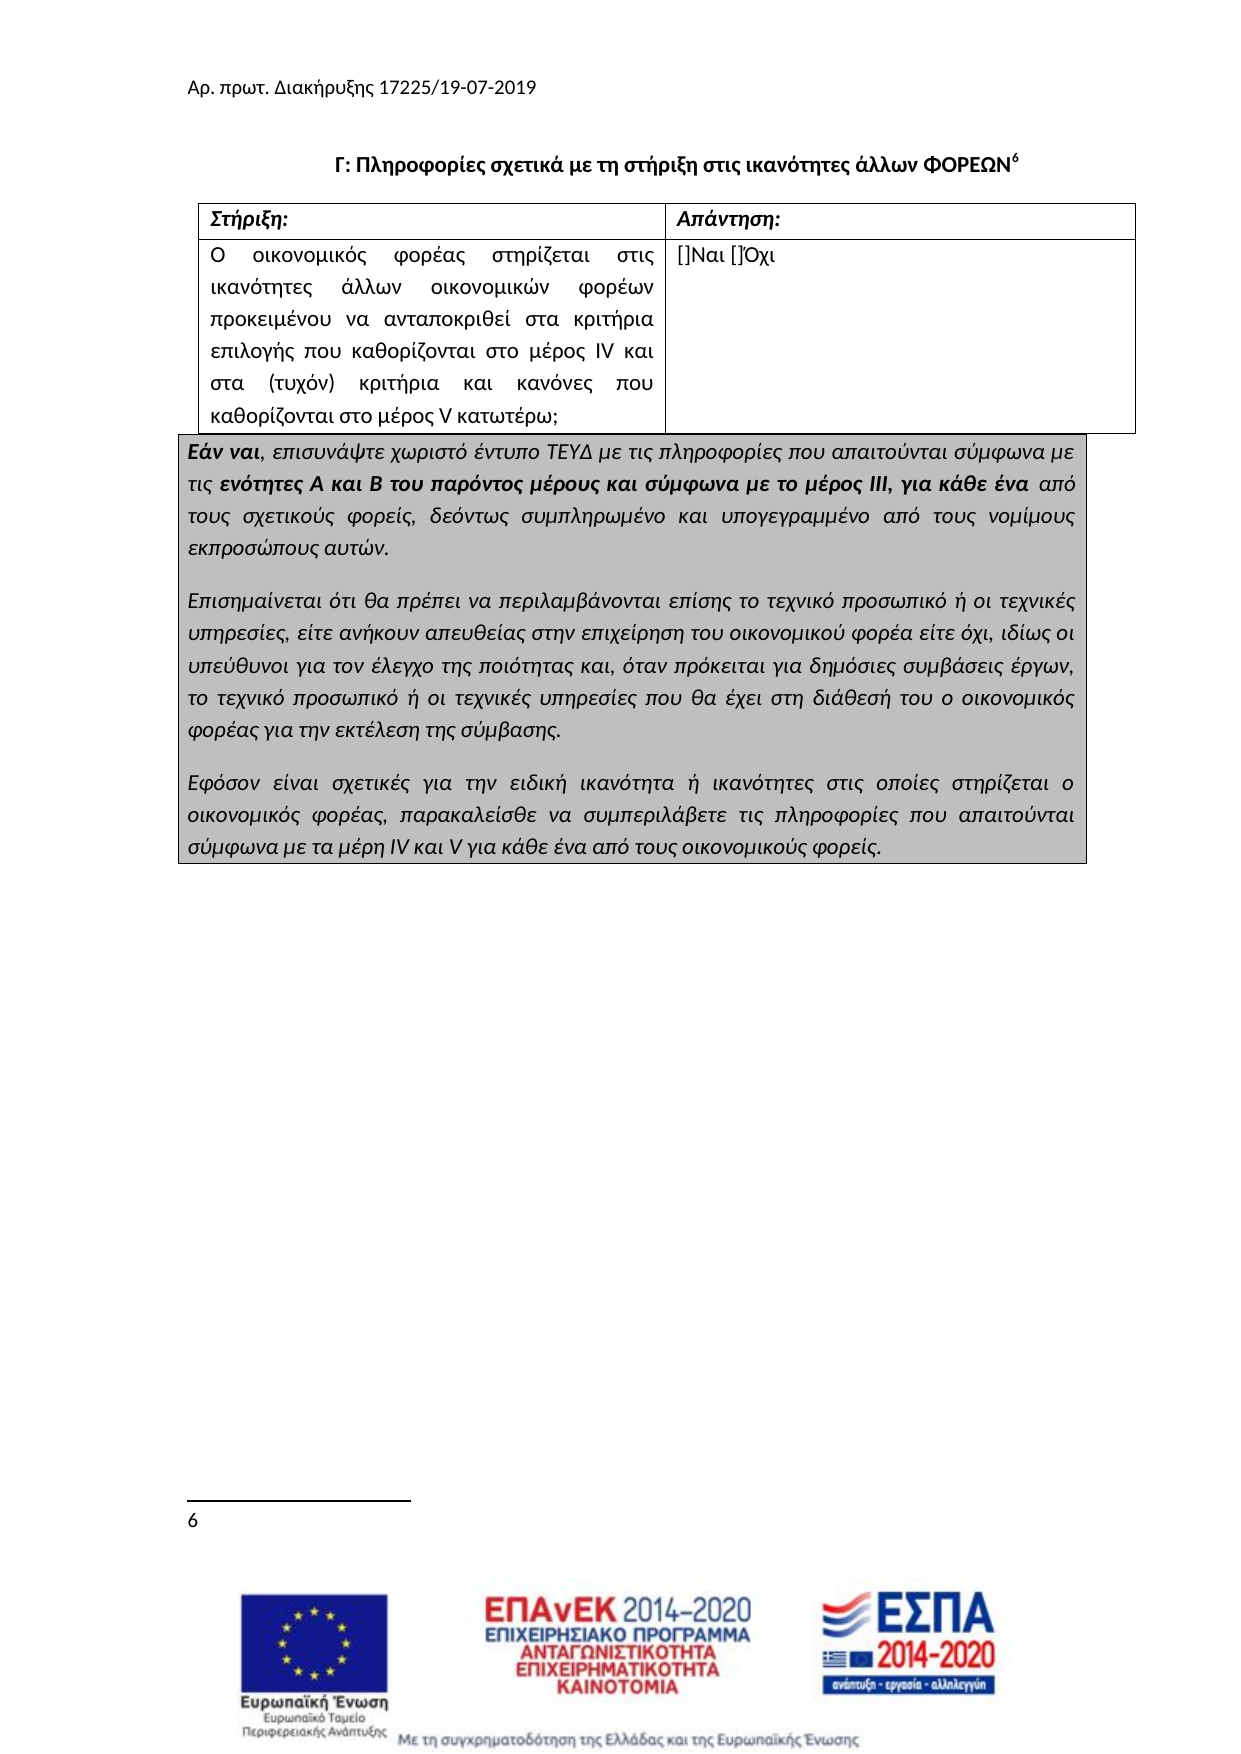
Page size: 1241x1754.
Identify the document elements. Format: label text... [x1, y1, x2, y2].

table_cell Ο οικονομικός φορέας στηρίζεται στις ικανότητες άλλων οικονομικών φορέων προκειμένου να ανταποκριθεί στα κριτήρια επιλογής που καθορίζονται στο μέρος IV και στα (τυχόν) κριτήρια και κανόνες που καθορίζονται στο μέρος V κατωτέρω; [199, 240, 665, 433]
table_header Απάντηση: [666, 204, 1135, 239]
text Εφόσον είναι σχετικές για την ειδική ικανότητα ή ικανότητες στις οποίες στηρίζεται ο οικονομικός φορέας, παρακαλείσθε να συμπεριλάβετε τις πληροφορίες που απαιτούνται σύμφωνα με τα μέρη IV και V για κάθε ένα από τους οικονομικούς φορείς. [179, 765, 1086, 863]
text Γ: Πληροφορίες σχετικά με τη στήριξη στις ικανότητες άλλων ΦΟΡΕΩΝ [276, 150, 1078, 178]
table_cell []Ναι []Όχι [666, 240, 1135, 433]
picture [212, 1578, 1025, 1750]
text Εάν ναι, επισυνάψτε χωριστό έντυπο ΤΕΥΔ με τις πληροφορίες που απαιτούνται σύμφωνα με τις ενότητες Α και Β του παρόντος μέρους και σύμφωνα με το μέρος ΙΙΙ, για κάθε ένα από τους σχετικούς φορείς, δεόντως συμπληρωμένο και υπογεγραμμένο από τους νομίμους εκπροσώπους αυτών. [179, 435, 1086, 561]
table_header Στήριξη: [199, 204, 665, 239]
text Επισημαίνεται ότι θα πρέπει να περιλαμβάνονται επίσης το τεχνικό προσωπικό ή οι τεχνικές υπηρεσίες, είτε ανήκουν απευθείας στην επιχείρηση του οικονομικού φορέα είτε όχι, ιδίως οι υπεύθυνοι για τον έλεγχο της ποιότητας και, όταν πρόκειται για δημόσιες συμβάσεις έργων, το τεχνικό προσωπικό ή οι τεχνικές υπηρεσίες που θα έχει στη διάθεσή του ο οικονομικός φορέας για την εκτέλεση της σύμβασης. [179, 583, 1086, 743]
